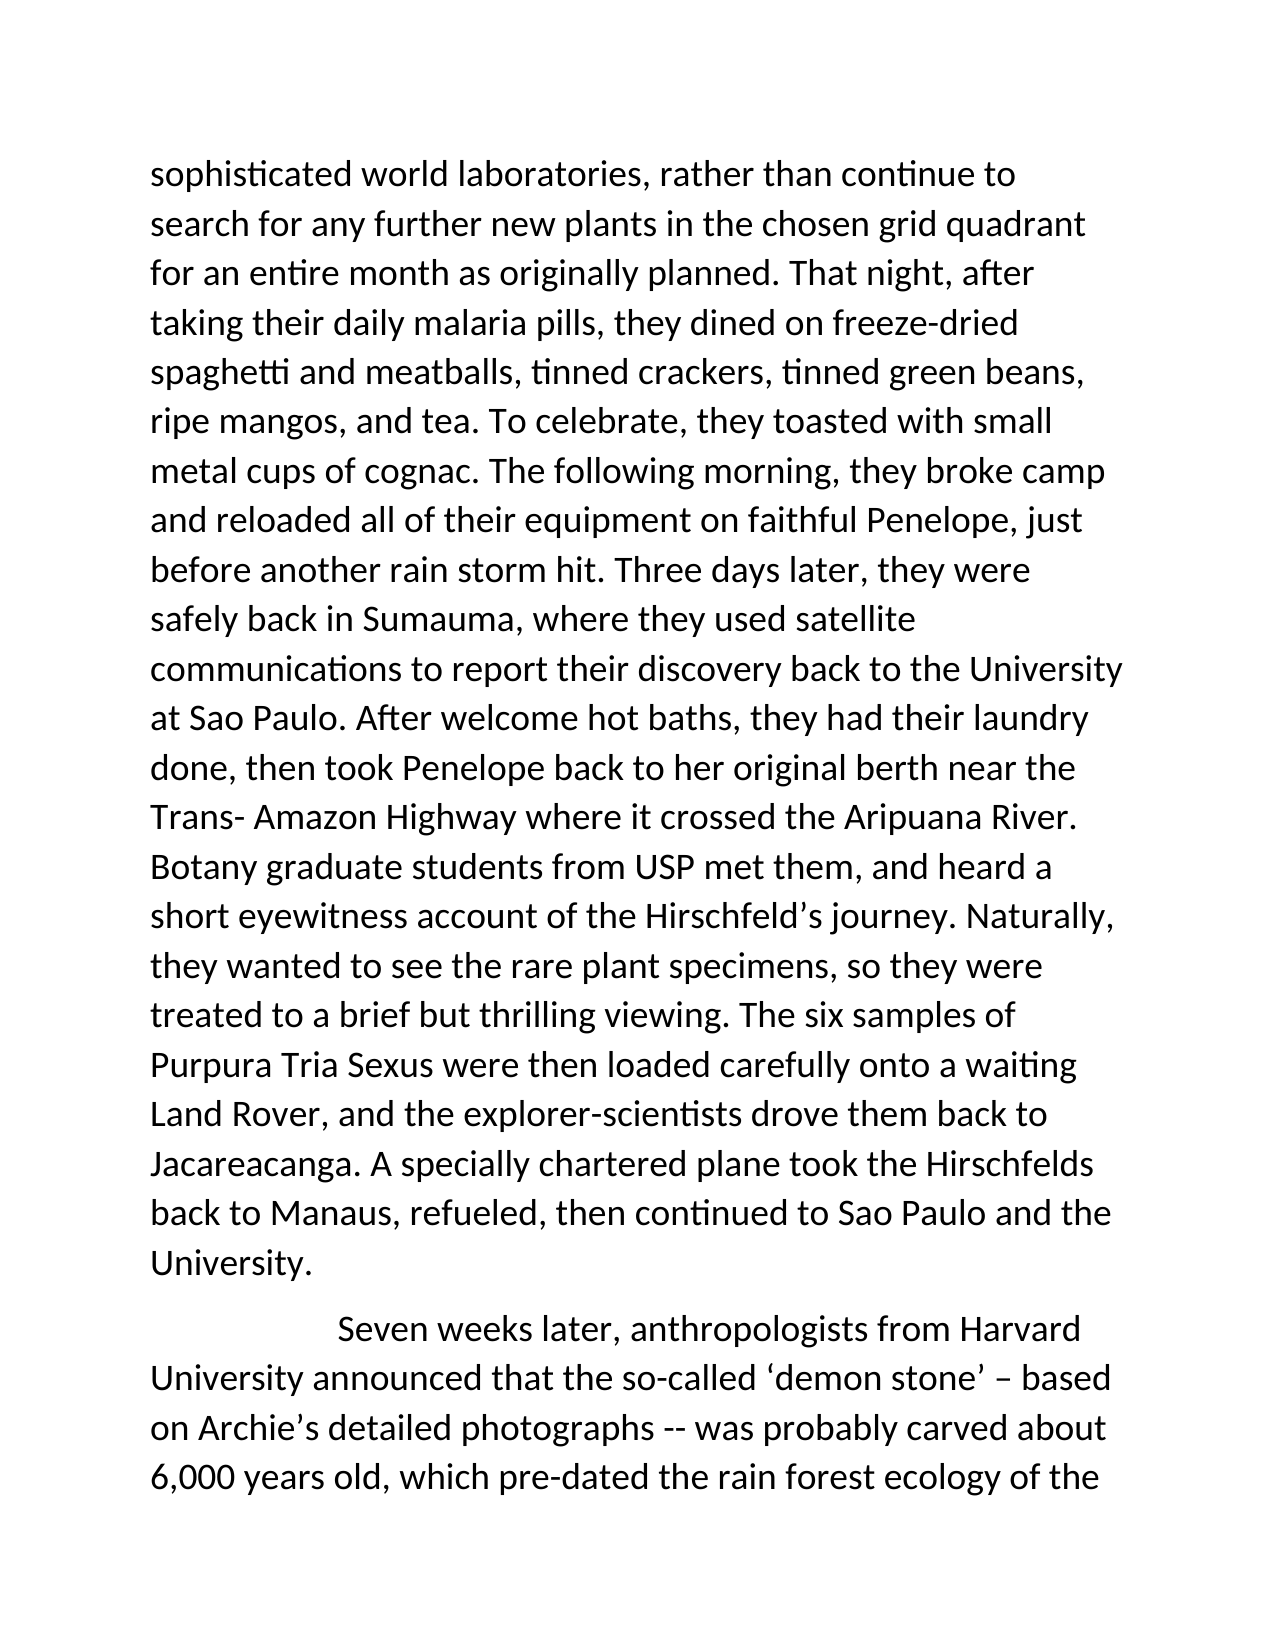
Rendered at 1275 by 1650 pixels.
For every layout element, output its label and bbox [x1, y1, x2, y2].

text [150, 1305, 1125, 1499]
text [150, 150, 1125, 1284]
